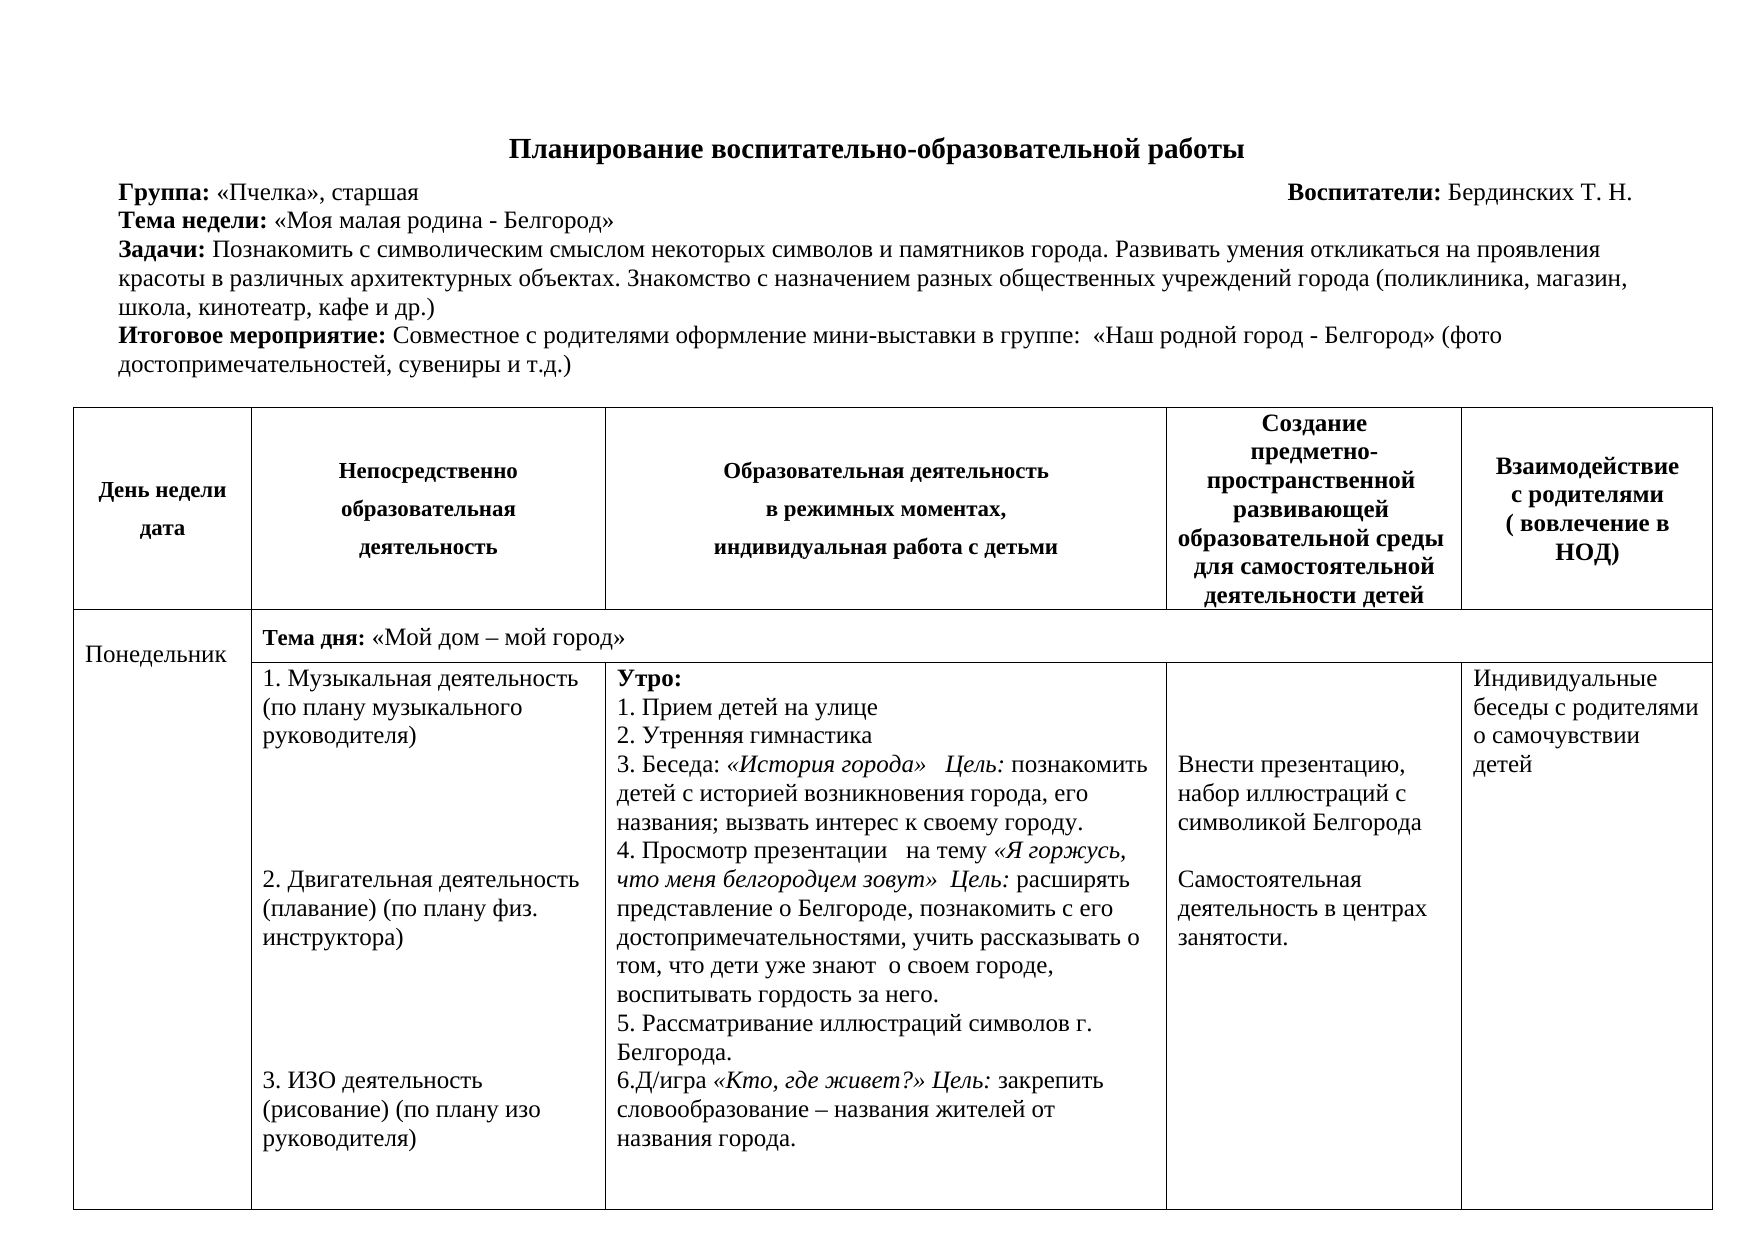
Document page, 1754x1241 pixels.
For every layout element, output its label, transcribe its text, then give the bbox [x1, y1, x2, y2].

table_cell Тема дня: «Мой дом – мой город» [252, 610, 1712, 662]
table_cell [252, 663, 605, 1209]
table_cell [1462, 663, 1712, 1209]
table_header Создание предметно-пространственной развивающей образовательной среды для самостоятельной деятельности детей [1167, 408, 1461, 609]
text Задачи: Познакомить с символическим смыслом некоторых символов и памятников города. Развивать умения откликаться на проявления красоты в различных архитектурных объектах. Знакомство с назначением разных общественных учреждений города (поликлиника, магазин, школа, кинотеатр, кафе и др.) [118, 234, 1636, 320]
table_cell Понедельник [74, 610, 251, 1209]
text Итоговое мероприятие: Совместное с родителями оформление мини-выставки в группе: «Наш родной город - Белгород» (фото достопримечательностей, сувениры и т.д.) [118, 320, 1636, 378]
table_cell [606, 663, 1166, 1209]
table_header Образовательная деятельность в режимных моментах, индивидуальная работа с детьми [606, 408, 1166, 609]
text Группа: «Пчелка», старшая Воспитатели: Бердинских Т. Н. [118, 177, 1636, 205]
table_header День недели дата [74, 408, 251, 609]
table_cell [1167, 663, 1461, 1209]
table_header Взаимодействие с родителями ( вовлечение в НОД) [1462, 408, 1712, 609]
text Тема недели: «Моя малая родина - Белгород» [118, 205, 1636, 234]
table_header Непосредственно образовательная деятельность [252, 408, 605, 609]
text Планирование воспитательно-образовательной работы [118, 130, 1636, 165]
